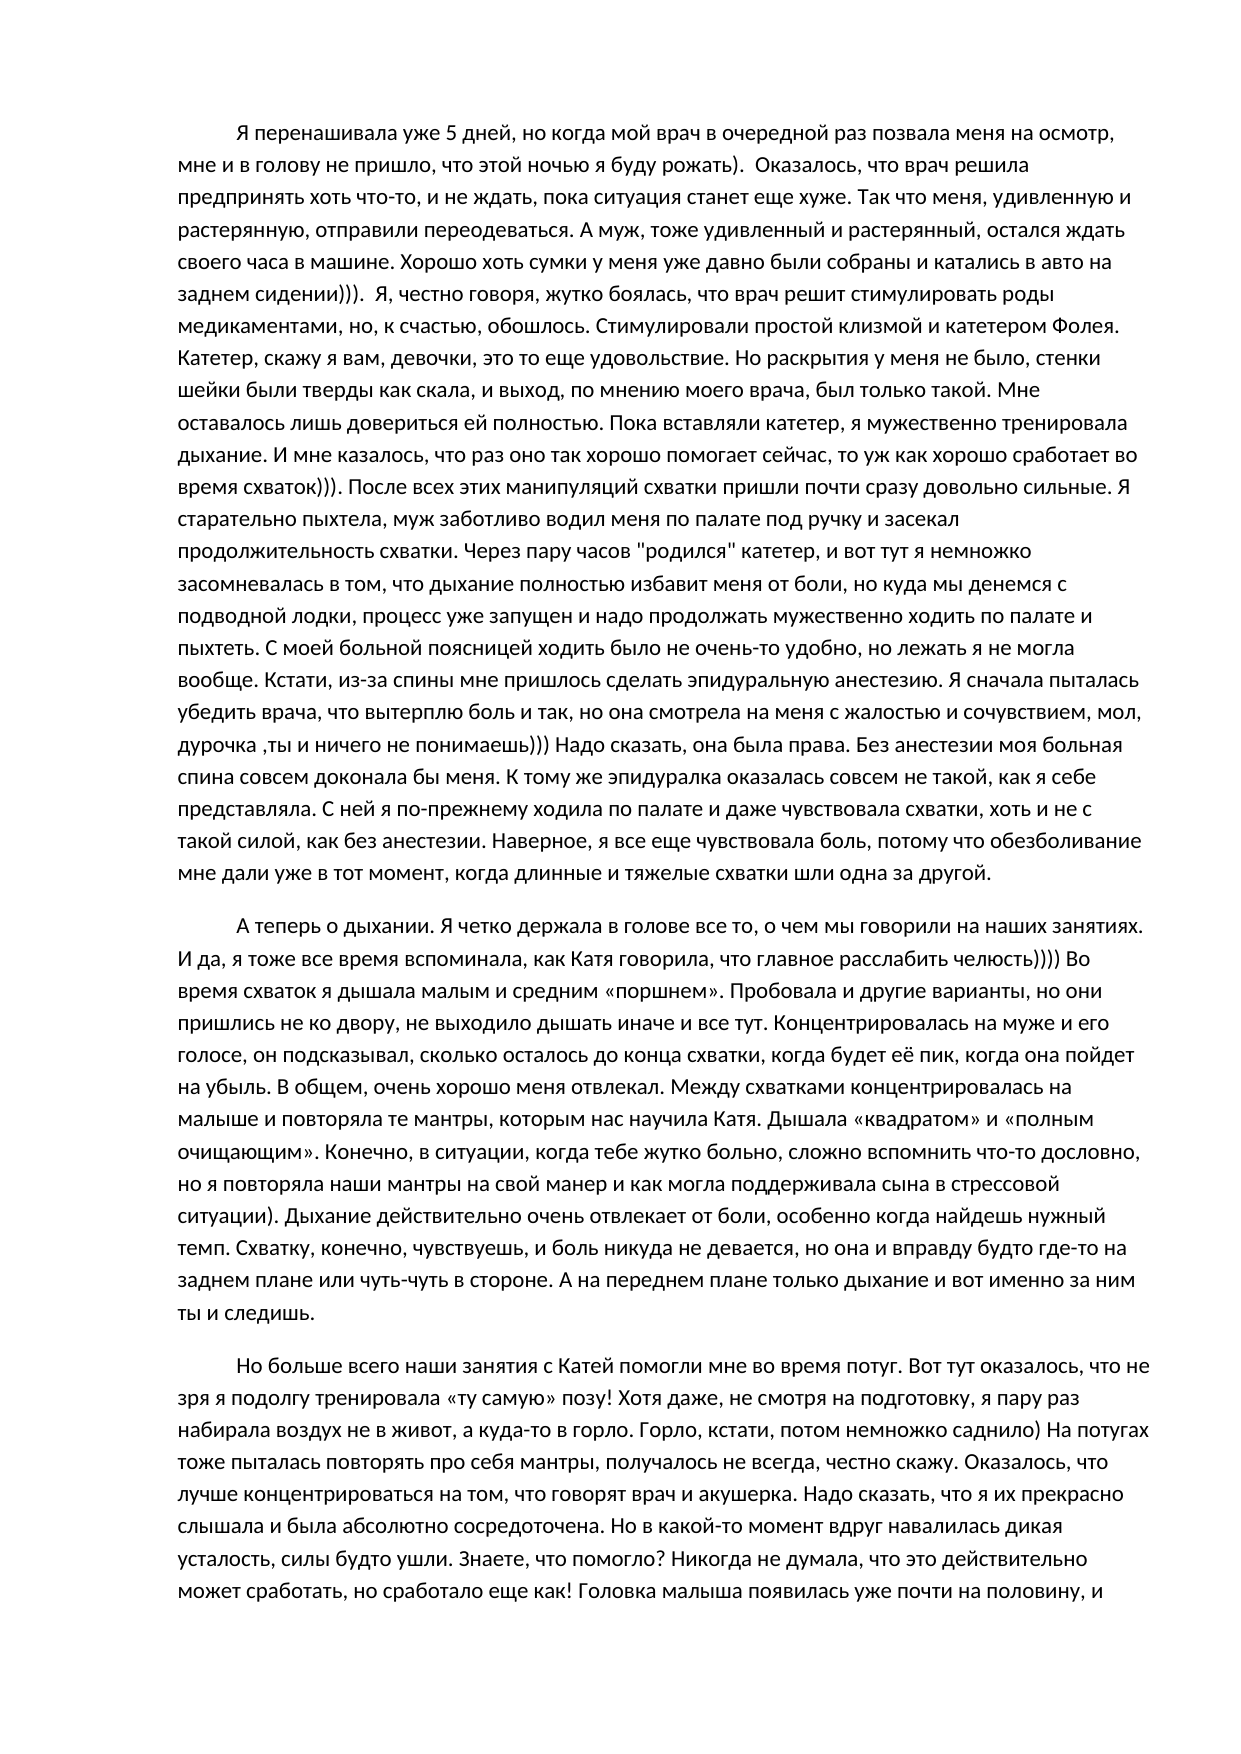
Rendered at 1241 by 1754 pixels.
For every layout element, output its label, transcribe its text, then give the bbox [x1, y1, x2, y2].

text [177, 1351, 1152, 1604]
text Я перенашивала уже 5 дней, но когда мой врач в очередной раз позвала меня на осмотр, мне и в голову не пришло, что этой ночью я буду рожать). Оказалось, что врач решила предпринять хоть что-то, и не ждать, пока ситуация станет еще хуже. Так что меня, удивленную и растерянную, отправили переодеваться. А муж, тоже удивленный и растерянный, остался ждать своего часа в машине. Хорошо хоть сумки у меня уже давно были собраны и катались в авто на заднем сидении))). Я, честно говоря, жутко боялась, что врач решит стимулировать роды медикаментами, но, к счастью, обошлось. Стимулировали простой клизмой и катетером Фолея. Катетер, скажу я вам, девочки, это то еще удовольствие. Но раскрытия у меня не было, стенки шейки были тверды как скала, и выход, по мнению моего врача, был только такой. Мне оставалось лишь довериться ей полностью. Пока вставляли катетер, я мужественно тренировала дыхание. И мне казалось, что раз оно так хорошо помогает сейчас, то уж как хорошо сработает во время схваток))). После всех этих манипуляций схватки пришли почти сразу довольно сильные. Я старательно пыхтела, муж заботливо водил меня по палате под ручку и засекал продолжительность схватки. Через пару часов "родился" катетер, и вот тут я немножко засомневалась в том, что дыхание полностью избавит меня от боли, но куда мы денемся с подводной лодки, процесс уже запущен и надо продолжать мужественно ходить по палате и пыхтеть. С моей больной поясницей ходить было не очень-то удобно, но лежать я не могла вообще. Кстати, из-за спины мне пришлось сделать эпидуральную анестезию. Я сначала пыталась убедить врача, что вытерплю боль и так, но она смотрела на меня с жалостью и сочувствием, мол, дурочка ,ты и ничего не понимаешь))) Надо сказать, она была права. Без анестезии моя больная спина совсем доконала бы меня. К тому же эпидуралка оказалась совсем не такой, как я себе представляла. С ней я по-прежнему ходила по палате и даже чувствовала схватки, хоть и не с такой силой, как без анестезии. Наверное, я все еще чувствовала боль, потому что обезболивание мне дали уже в тот момент, когда длинные и тяжелые схватки шли одна за другой. [177, 118, 1152, 886]
text А теперь о дыхании. Я четко держала в голове все то, о чем мы говорили на наших занятиях. И да, я тоже все время вспоминала, как Катя говорила, что главное расслабить челюсть)))) Во время схваток я дышала малым и средним «поршнем». Пробовала и другие варианты, но они пришлись не ко двору, не выходило дышать иначе и все тут. Концентрировалась на муже и его голосе, он подсказывал, сколько осталось до конца схватки, когда будет её пик, когда она пойдет на убыль. В общем, очень хорошо меня отвлекал. Между схватками концентрировалась на малыше и повторяла те мантры, которым нас научила Катя. Дышала «квадратом» и «полным очищающим». Конечно, в ситуации, когда тебе жутко больно, сложно вспомнить что-то дословно, но я повторяла наши мантры на свой манер и как могла поддерживала сына в стрессовой ситуации). Дыхание действительно очень отвлекает от боли, особенно когда найдешь нужный темп. Схватку, конечно, чувствуешь, и боль никуда не девается, но она и вправду будто где-то на заднем плане или чуть-чуть в стороне. А на переднем плане только дыхание и вот именно за ним ты и следишь. [177, 911, 1152, 1326]
